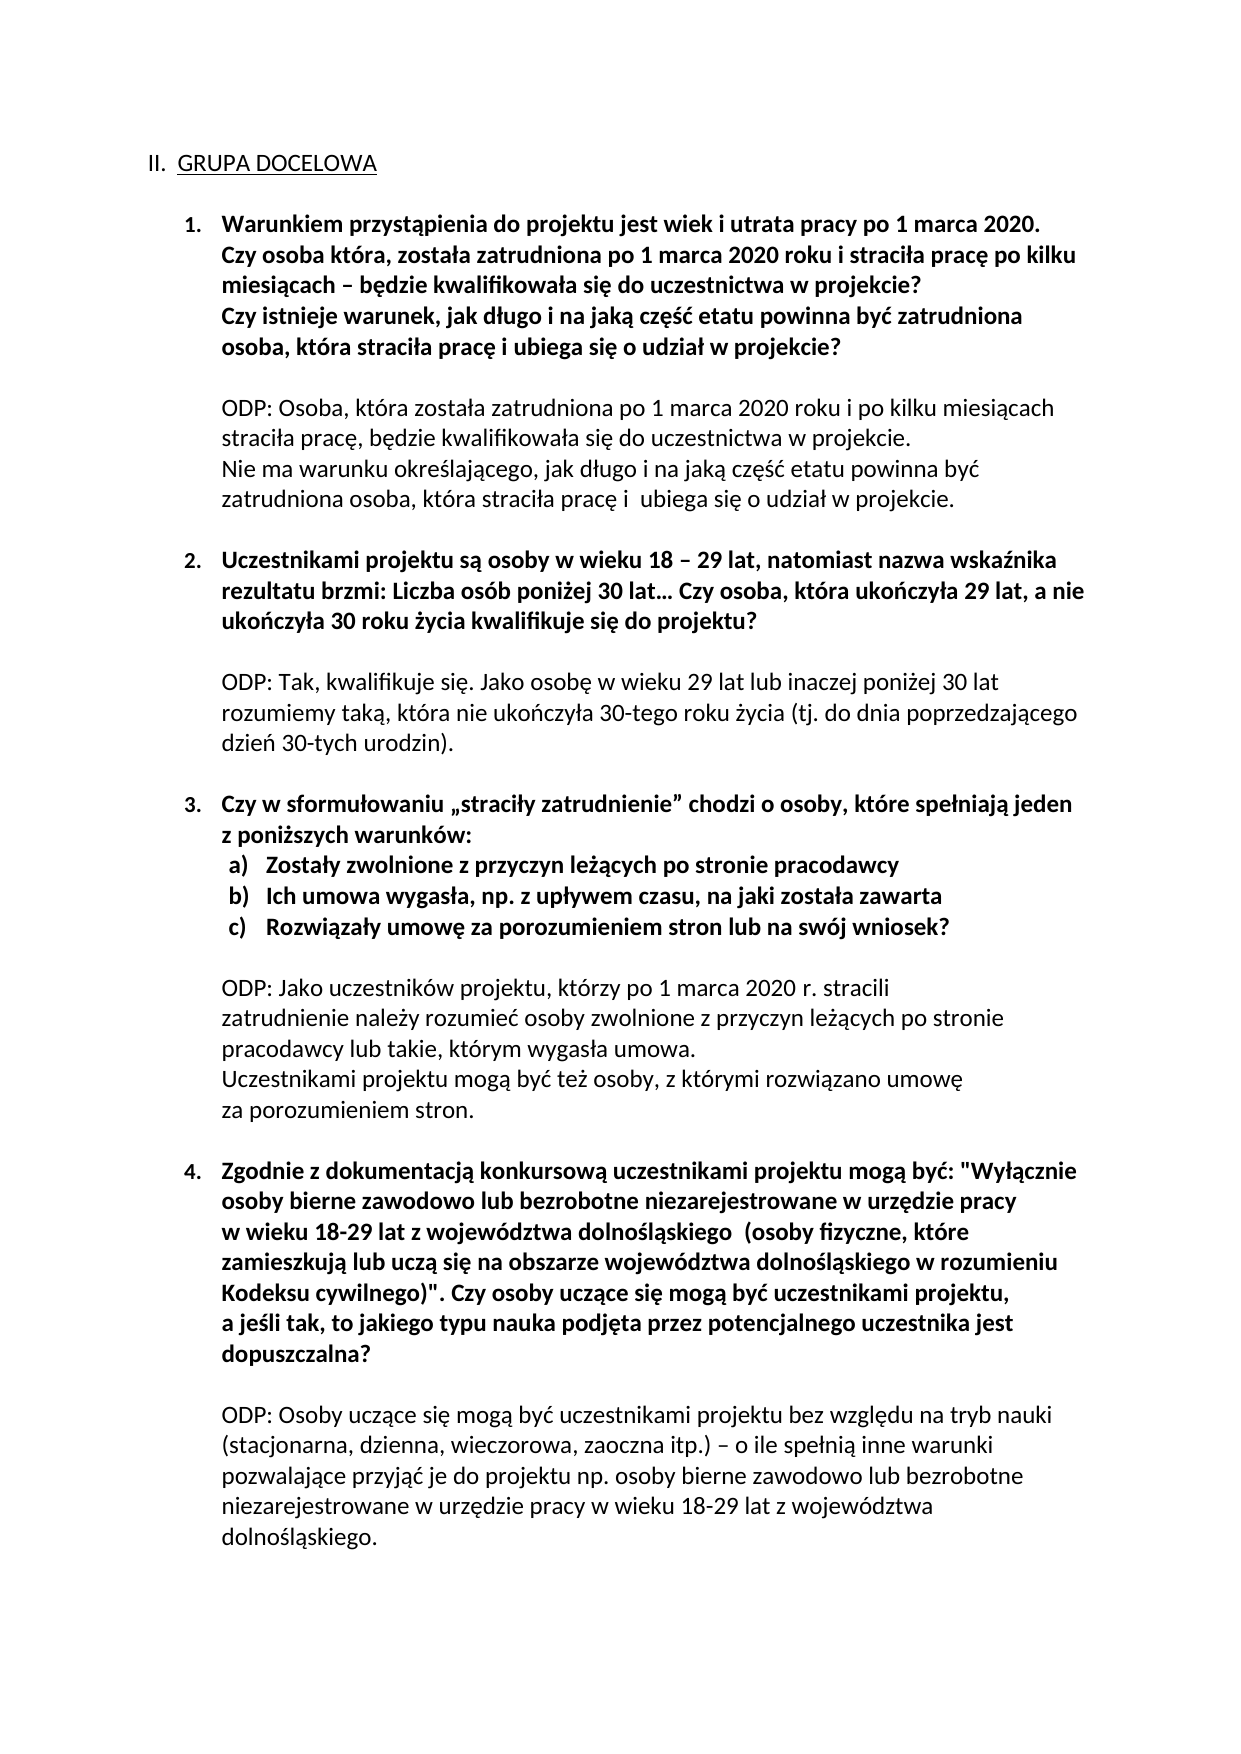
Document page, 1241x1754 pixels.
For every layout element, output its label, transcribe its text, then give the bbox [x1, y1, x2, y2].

text ODP: Jako uczestników projektu, którzy po 1 marca 2020 r. stracili zatrudnienie należy rozumieć osoby zwolnione z przyczyn leżących po stronie pracodawcy lub takie, którym wygasła umowa. Uczestnikami projektu mogą być też osoby, z którymi rozwiązano umowę za porozumieniem stron. [221, 972, 1093, 1124]
list Zgodnie z dokumentacją konkursową uczestnikami projektu mogą być: "Wyłącznie osoby bierne zawodowo lub bezrobotne niezarejestrowane w urzędzie pracy w wieku 18-29 lat z województwa dolnośląskiego (osoby fizyczne, które zamieszkują lub uczą się na obszarze województwa dolnośląskiego w rozumieniu Kodeksu cywilnego)". Czy osoby uczące się mogą być uczestnikami projektu, a jeśli tak, to jakiego typu nauka podjęta przez potencjalnego uczestnika jest dopuszczalna? [184, 1155, 1093, 1368]
list Zostały zwolnione z przyczyn leżących po stronie pracodawcy [228, 849, 1093, 880]
list Warunkiem przystąpienia do projektu jest wiek i utrata pracy po 1 marca 2020. Czy osoba która, została zatrudniona po 1 marca 2020 roku i straciła pracę po kilku miesiącach – będzie kwalifikowała się do uczestnictwa w projekcie? Czy istnieje warunek, jak długo i na jaką część etatu powinna być zatrudniona osoba, która straciła pracę i ubiega się o udział w projekcie? [184, 209, 1093, 361]
list Uczestnikami projektu są osoby w wieku 18 – 29 lat, natomiast nazwa wskaźnika rezultatu brzmi: Liczba osób poniżej 30 lat… Czy osoba, która ukończyła 29 lat, a nie ukończyła 30 roku życia kwalifikuje się do projektu? [184, 544, 1093, 636]
list Rozwiązały umowę za porozumieniem stron lub na swój wniosek? [228, 911, 1093, 941]
list Ich umowa wygasła, np. z upływem czasu, na jaki została zawarta [228, 880, 1093, 911]
text ODP: Osoba, która została zatrudniona po 1 marca 2020 roku i po kilku miesiącach straciła pracę, będzie kwalifikowała się do uczestnictwa w projekcie. [221, 392, 1093, 453]
text ODP: Osoby uczące się mogą być uczestnikami projektu bez względu na tryb nauki (stacjonarna, dzienna, wieczorowa, zaoczna itp.) – o ile spełnią inne warunki pozwalające przyjąć je do projektu np. osoby bierne zawodowo lub bezrobotne niezarejestrowane w urzędzie pracy w wieku 18-29 lat z województwa dolnośląskiego. [221, 1399, 1093, 1552]
text ODP: Tak, kwalifikuje się. Jako osobę w wieku 29 lat lub inaczej poniżej 30 lat rozumiemy taką, która nie ukończyła 30-tego roku życia (tj. do dnia poprzedzającego dzień 30-tych urodzin). [221, 666, 1093, 758]
text Nie ma warunku określającego, jak długo i na jaką część etatu powinna być zatrudniona osoba, która straciła pracę i ubiega się o udział w projekcie. [221, 453, 1093, 514]
list Czy w sformułowaniu „straciły zatrudnienie” chodzi o osoby, które spełniają jeden z poniższych warunków: [184, 788, 1093, 849]
list GRUPA DOCELOWA [148, 148, 1093, 178]
